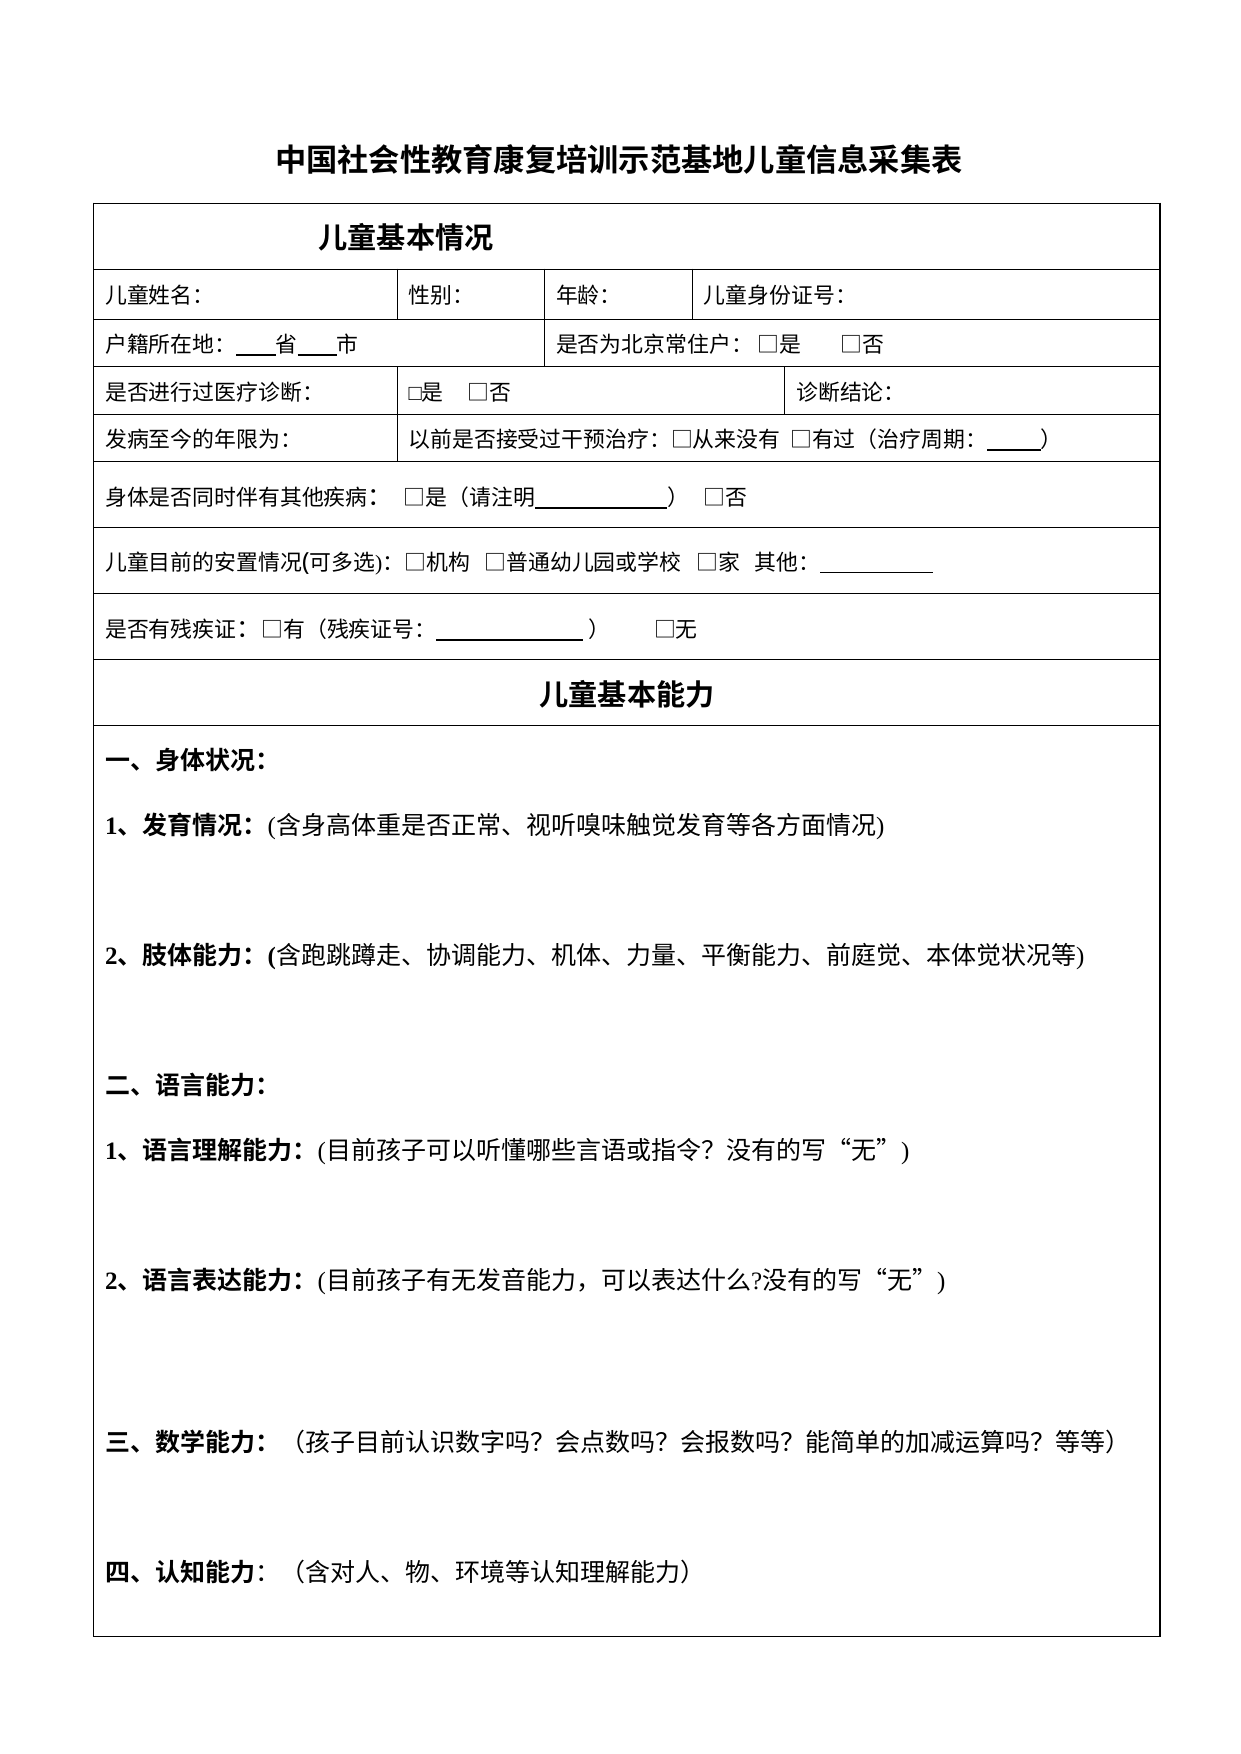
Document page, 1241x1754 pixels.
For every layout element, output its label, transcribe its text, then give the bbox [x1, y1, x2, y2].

text 中国社会性教育康复培训示范基地儿童信息采集表 [131, 125, 1106, 190]
table_cell 发病至今的年限为： [94, 415, 397, 461]
table_cell 是否为北京常住户： □是 □否 [545, 320, 1159, 366]
table_cell 是否进行过医疗诊断： [94, 367, 397, 414]
table_cell 儿童身份证号： [693, 270, 1159, 318]
table_cell 以前是否接受过干预治疗：□从来没有 □有过（治疗周期： ） [398, 415, 1159, 461]
table_cell □是 □否 [398, 367, 784, 414]
table_cell 儿童目前的安置情况(可多选)：□机构 □普通幼儿园或学校 □家 其他： [94, 528, 1159, 593]
table_cell 是否有残疾证：□有（残疾证号： ） □无 [94, 594, 1159, 659]
table_cell 儿童姓名： [94, 270, 397, 318]
table_cell 年龄： [545, 270, 692, 318]
table_cell 诊断结论： [785, 367, 1159, 414]
table_cell 儿童基本能力 [94, 660, 1159, 725]
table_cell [94, 726, 1159, 1636]
table_cell 户籍所在地： 省 市 [94, 320, 544, 366]
table_header 儿童基本情况 [94, 204, 1159, 268]
table_cell 身体是否同时伴有其他疾病： □是（请注明 ） □否 [94, 462, 1159, 527]
table_cell 性别： [398, 270, 544, 318]
